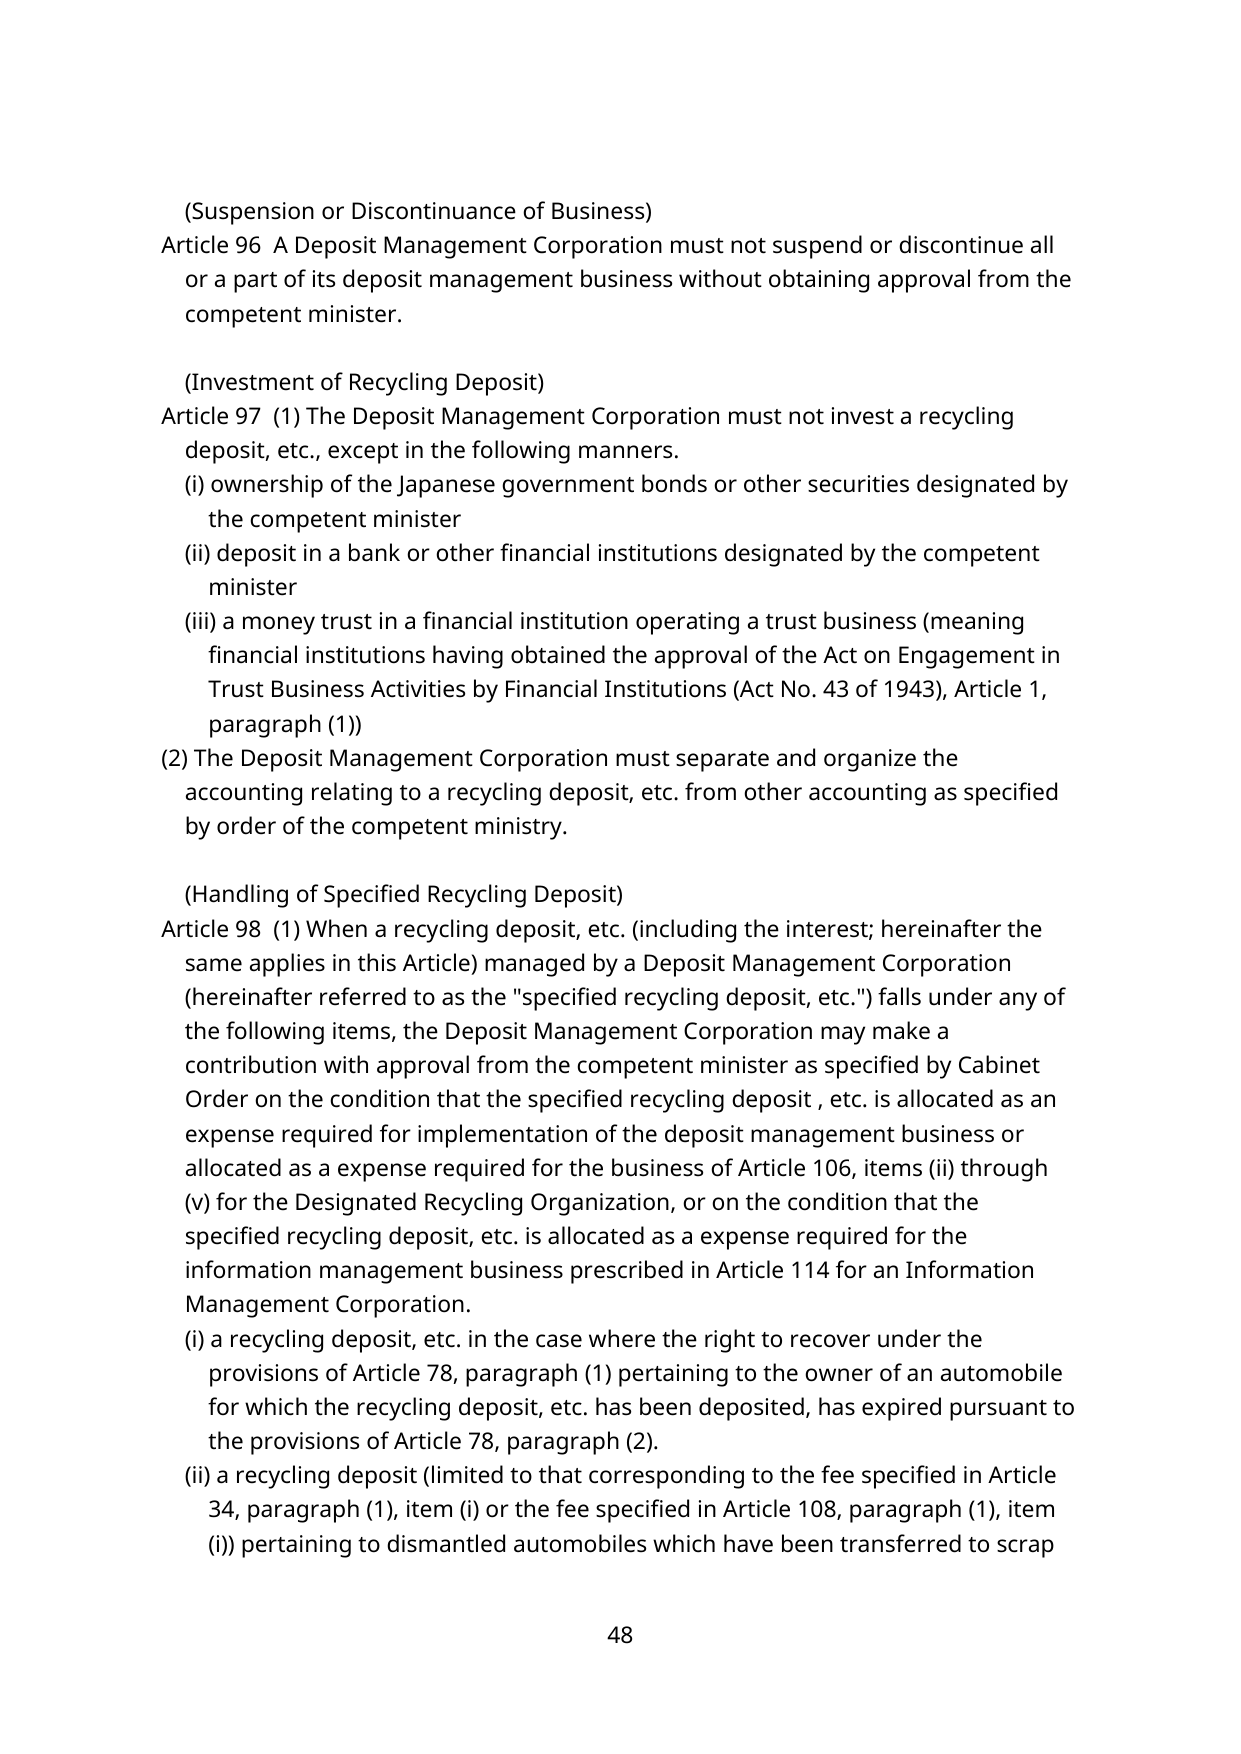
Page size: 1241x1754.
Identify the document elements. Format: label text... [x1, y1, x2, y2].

text (Investment of Recycling Deposit) [184, 364, 1079, 399]
text (2) The Deposit Management Corporation must separate and organize the accounting relating to a recycling deposit, etc. from other accounting as specified by order of the competent ministry. [161, 740, 1079, 843]
text (ii) deposit in a bank or other financial institutions designated by the competent minister [184, 535, 1079, 604]
text (Suspension or Discontinuance of Business) [184, 194, 1079, 228]
text (Handling of Specified Recycling Deposit) [184, 877, 1079, 911]
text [184, 1458, 1079, 1560]
text Article 97 (1) The Deposit Management Corporation must not invest a recycling deposit, etc., except in the following manners. [161, 399, 1079, 467]
text (i) a recycling deposit, etc. in the case where the right to recover under the provisions of Article 78, paragraph (1) pertaining to the owner of an automobile for which the recycling deposit, etc. has been deposited, has expired pursuant to the provisions of Article 78, paragraph (2). [184, 1321, 1079, 1458]
text Article 96 A Deposit Management Corporation must not suspend or discontinue all or a part of its deposit management business without obtaining approval from the competent minister. [161, 228, 1079, 330]
text (iii) a money trust in a financial institution operating a trust business (meaning financial institutions having obtained the approval of the Act on Engagement in Trust Business Activities by Financial Institutions (Act No. 43 of 1943), Article 1, paragraph (1)) [184, 604, 1079, 740]
text Article 98 (1) When a recycling deposit, etc. (including the interest; hereinafter the same applies in this Article) managed by a Deposit Management Corporation (hereinafter referred to as the "specified recycling deposit, etc.") falls under any of the following items, the Deposit Management Corporation may make a contribution with approval from the competent minister as specified by Cabinet Order on the condition that the specified recycling deposit , etc. is allocated as an expense required for implementation of the deposit management business or allocated as a expense required for the business of Article 106, items (ii) through (v) for the Designated Recycling Organization, or on the condition that the specified recycling deposit, etc. is allocated as a expense required for the information management business prescribed in Article 114 for an Information Management Corporation. [161, 911, 1079, 1321]
text (i) ownership of the Japanese government bonds or other securities designated by the competent minister [184, 467, 1079, 535]
